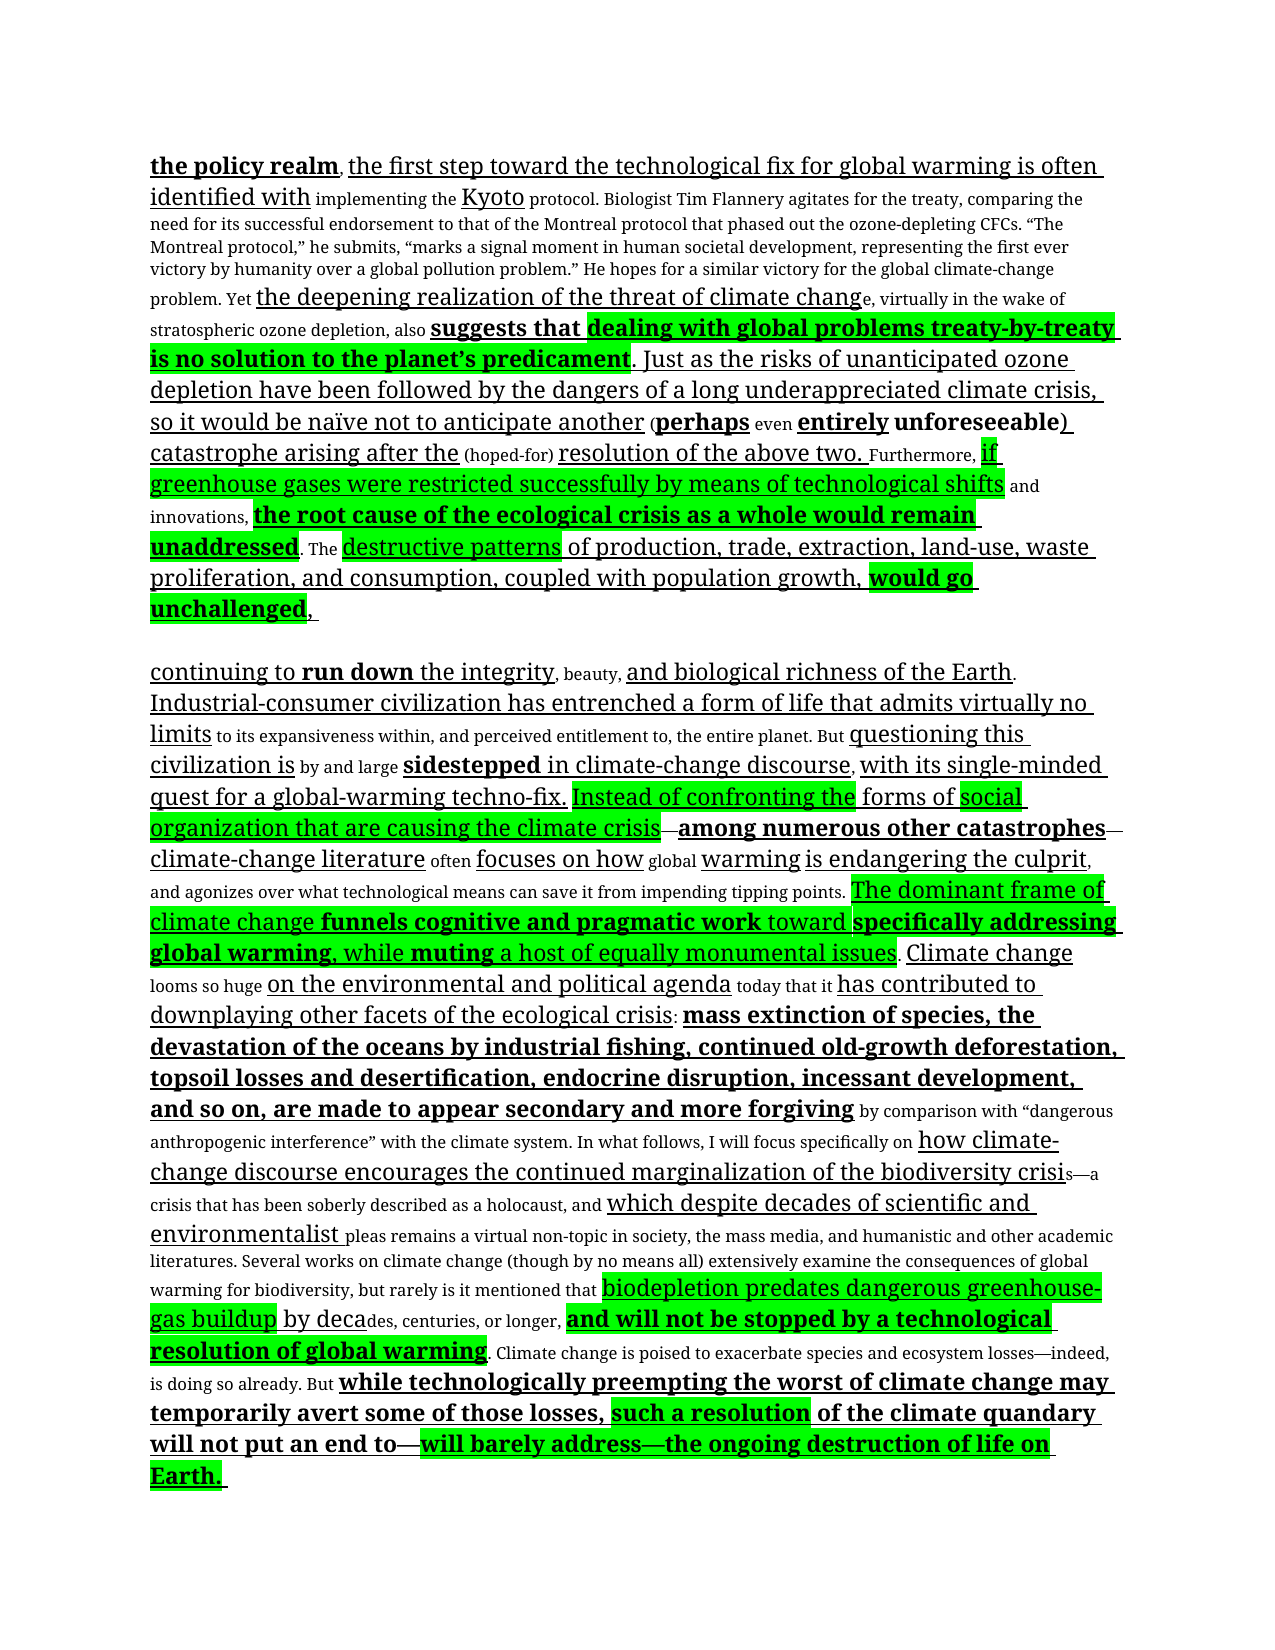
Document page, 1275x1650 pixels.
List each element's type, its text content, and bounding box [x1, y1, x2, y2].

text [150, 150, 1125, 624]
text continuing to run down the integrity, beauty, and biological richness of the Earth. Industrial-consumer civilization has entrenched a form of life that admits virtually no limits to its expansiveness within, and perceived entitlement to, the entire planet. But questioning this civilization is by and large sidestepped in climate-change discourse, with its single-minded quest for a global-warming techno-fix. Instead of confronting the forms of social organization that are causing the climate crisis—among numerous other catastrophes—climate-change literature often focuses on how global warming is endangering the culprit, and agonizes over what technological means can save it from impending tipping points. The dominant frame of climate change funnels cognitive and pragmatic work toward specifically addressing global warming, while muting a host of equally monumental issues. Climate change looms so huge on the environmental and political agenda today that it has contributed to downplaying other facets of the ecological crisis: mass extinction of species, the devastation of the oceans by industrial fishing, continued old-growth deforestation, topsoil losses and desertification, endocrine disruption, incessant development, and so on, are made to appear secondary and more forgiving by comparison with “dangerous anthropogenic interference” with the climate system. In what follows, I will focus specifically on how climate-change discourse encourages the continued marginalization of the biodiversity crisis—a crisis that has been soberly described as a holocaust, and which despite decades of scientific and environmentalist pleas remains a virtual non-topic in society, the mass media, and humanistic and other academic literatures. Several works on climate change (though by no means all) extensively examine the consequences of global warming for biodiversity, but rarely is it mentioned that biodepletion predates dangerous greenhouse-gas buildup by decades, centuries, or longer, and will not be stopped by a technological resolution of global warming. Climate change is poised to exacerbate species and ecosystem losses—indeed, is doing so already. But while technologically preempting the worst of climate change may temporarily avert some of those losses, such a resolution of the climate quandary will not put an end to—will barely address—the ongoing destruction of life on Earth. [150, 1059, 1125, 1491]
text continuing to run down the integrity, beauty, and biological richness of the Earth. Industrial-consumer civilization has entrenched a form of life that admits virtually no limits to its expansiveness within, and perceived entitlement to, the entire planet. But questioning this civilization is by and large sidestepped in climate-change discourse, with its single-minded quest for a global-warming techno-fix. Instead of confronting the forms of social organization that are causing the climate crisis—among numerous other catastrophes—climate-change literature often focuses on how global warming is endangering the culprit, and agonizes over what technological means can save it from impending tipping points. The dominant frame of climate change funnels cognitive and pragmatic work toward specifically addressing global warming, while muting a host of equally monumental issues. Climate change looms so huge on the environmental and political agenda today that it has contributed to downplaying other facets of the ecological crisis: mass extinction of species, the devastation of the oceans by industrial fishing, continued old-growth deforestation, topsoil losses and desertification, endocrine disruption, incessant development, and so on, are made to appear secondary and more forgiving by comparison with “dangerous anthropogenic interference” with the climate system. In what follows, I will focus specifically on how climate-change discourse encourages the continued marginalization of the biodiversity crisis—a crisis that has been soberly described as a holocaust, and which despite decades of scientific and environmentalist pleas remains a virtual non-topic in society, the mass media, and humanistic and other academic literatures. Several works on climate change (though by no means all) extensively examine the consequences of global warming for biodiversity, but rarely is it mentioned that biodepletion predates dangerous greenhouse-gas buildup by decades, centuries, or longer, and will not be stopped by a technological resolution of global warming. Climate change is poised to exacerbate species and ecosystem losses—indeed, is doing so already. But while technologically preempting the worst of climate change may temporarily avert some of those losses, such a resolution of the climate quandary will not put an end to—will barely address—the ongoing destruction of life on Earth. [150, 656, 1125, 1057]
